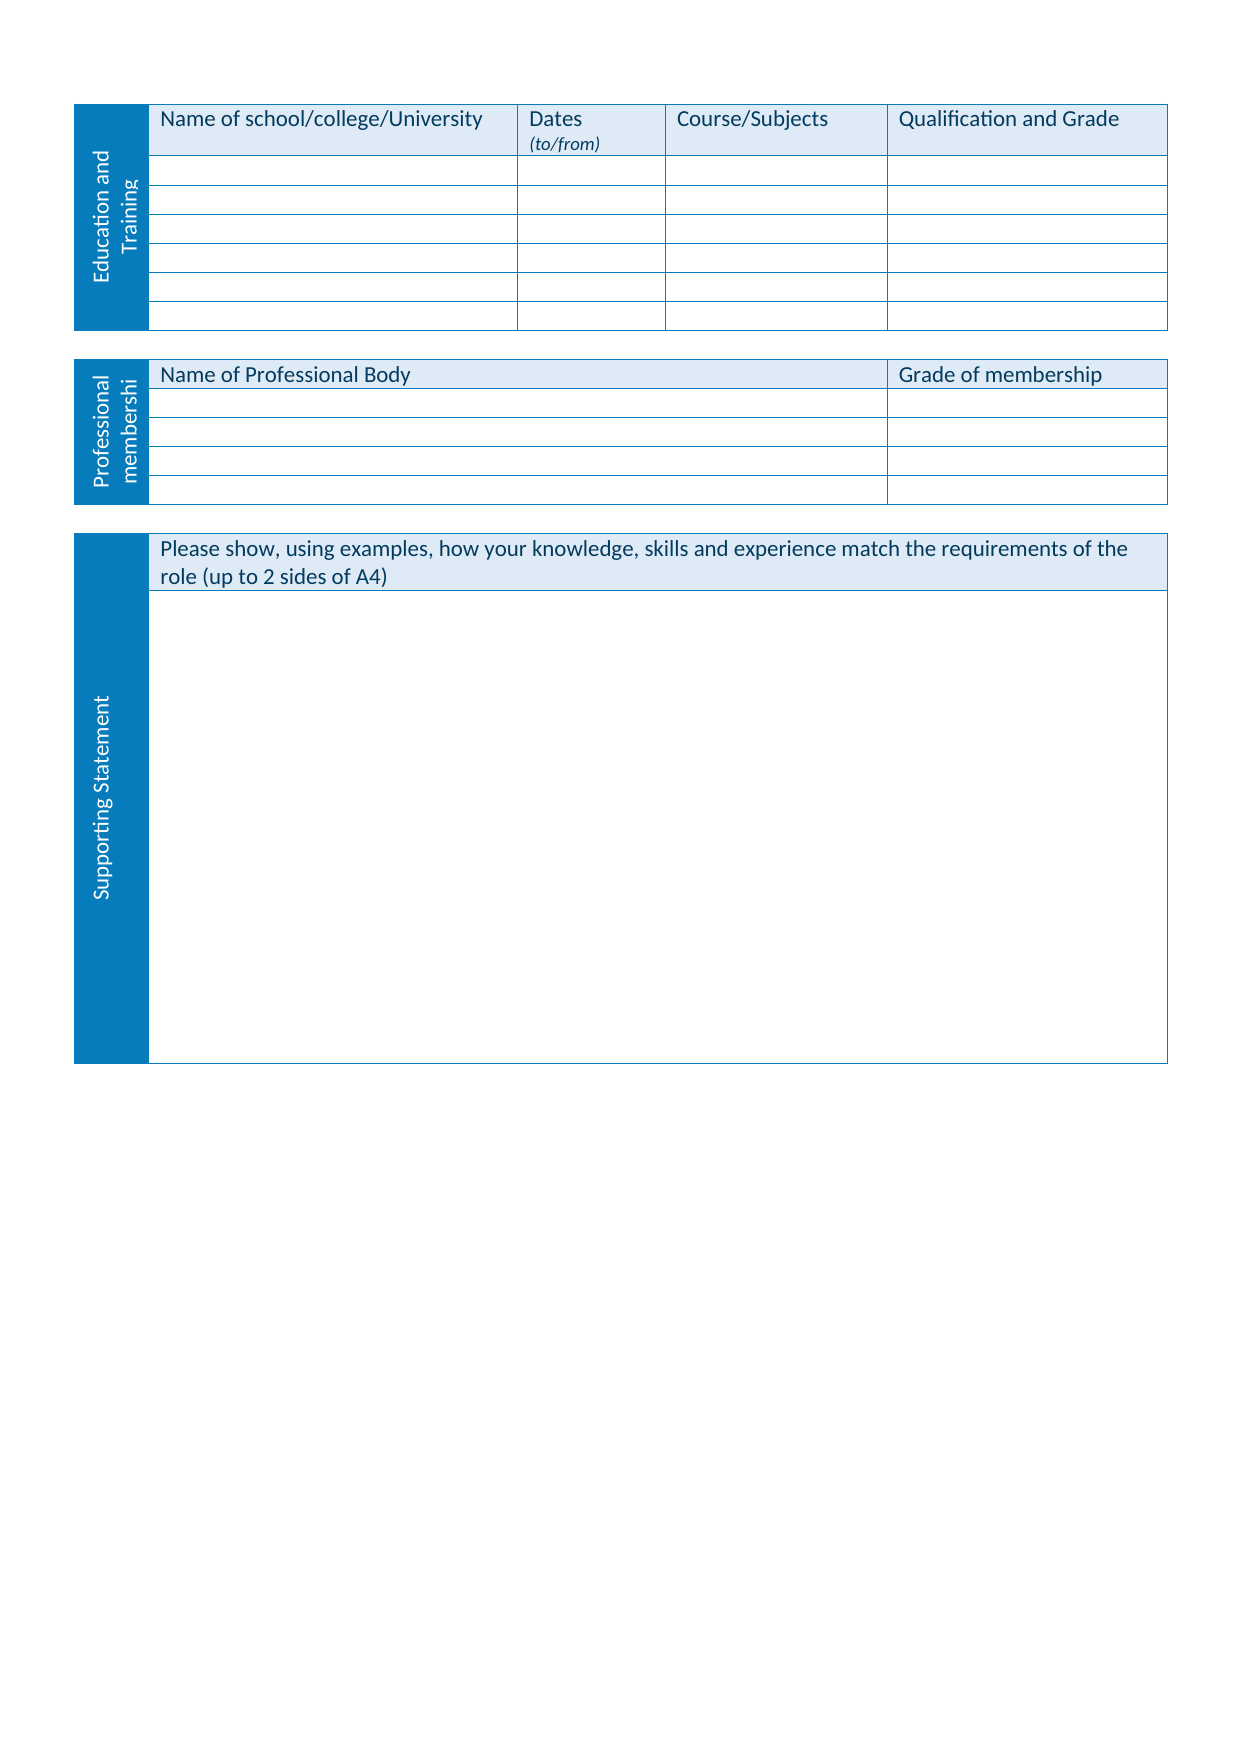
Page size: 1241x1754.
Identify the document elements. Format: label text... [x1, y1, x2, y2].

table_header Professional memberships [76, 360, 148, 504]
table_cell [888, 215, 1167, 243]
table_header Please show, using examples, how your knowledge, skills and experience match the requirements of the role (up to 2 sides of A4) [149, 534, 1167, 590]
table_cell [149, 591, 1167, 1063]
table_cell [888, 186, 1167, 213]
table_cell [518, 156, 665, 184]
table_cell [518, 302, 665, 330]
table_header Supporting Statement [76, 534, 148, 1063]
table_cell [149, 186, 517, 213]
table_header Grade of membership [888, 360, 1167, 388]
table_cell [666, 215, 887, 243]
table_cell [888, 447, 1167, 475]
table_cell [149, 156, 517, 184]
table_cell [518, 273, 665, 301]
table_header Dates (to/from) [518, 105, 665, 155]
table_cell [888, 273, 1167, 301]
table_cell [149, 273, 517, 301]
table_cell [666, 186, 887, 213]
table_cell [888, 418, 1167, 446]
table_header Qualification and Grade [888, 105, 1167, 155]
table_cell [888, 244, 1167, 272]
table_cell [149, 447, 887, 475]
table_cell [149, 418, 887, 446]
table_header Name of Professional Body [149, 360, 887, 388]
table_cell [666, 302, 887, 330]
table_cell [666, 244, 887, 272]
table_header Name of school/college/University [149, 105, 517, 155]
table_cell [888, 302, 1167, 330]
table_header Course/Subjects [666, 105, 887, 155]
table_cell [666, 156, 887, 184]
table_header Education and Training [76, 105, 148, 330]
table_cell [518, 186, 665, 213]
table_cell [518, 215, 665, 243]
table_cell [149, 476, 887, 504]
table_cell [149, 244, 517, 272]
table_cell [518, 244, 665, 272]
table_cell [888, 389, 1167, 417]
table_cell [149, 215, 517, 243]
table_cell [888, 476, 1167, 504]
table_cell [149, 389, 887, 417]
table_cell [149, 302, 517, 330]
table_cell [888, 156, 1167, 184]
table_cell [666, 273, 887, 301]
